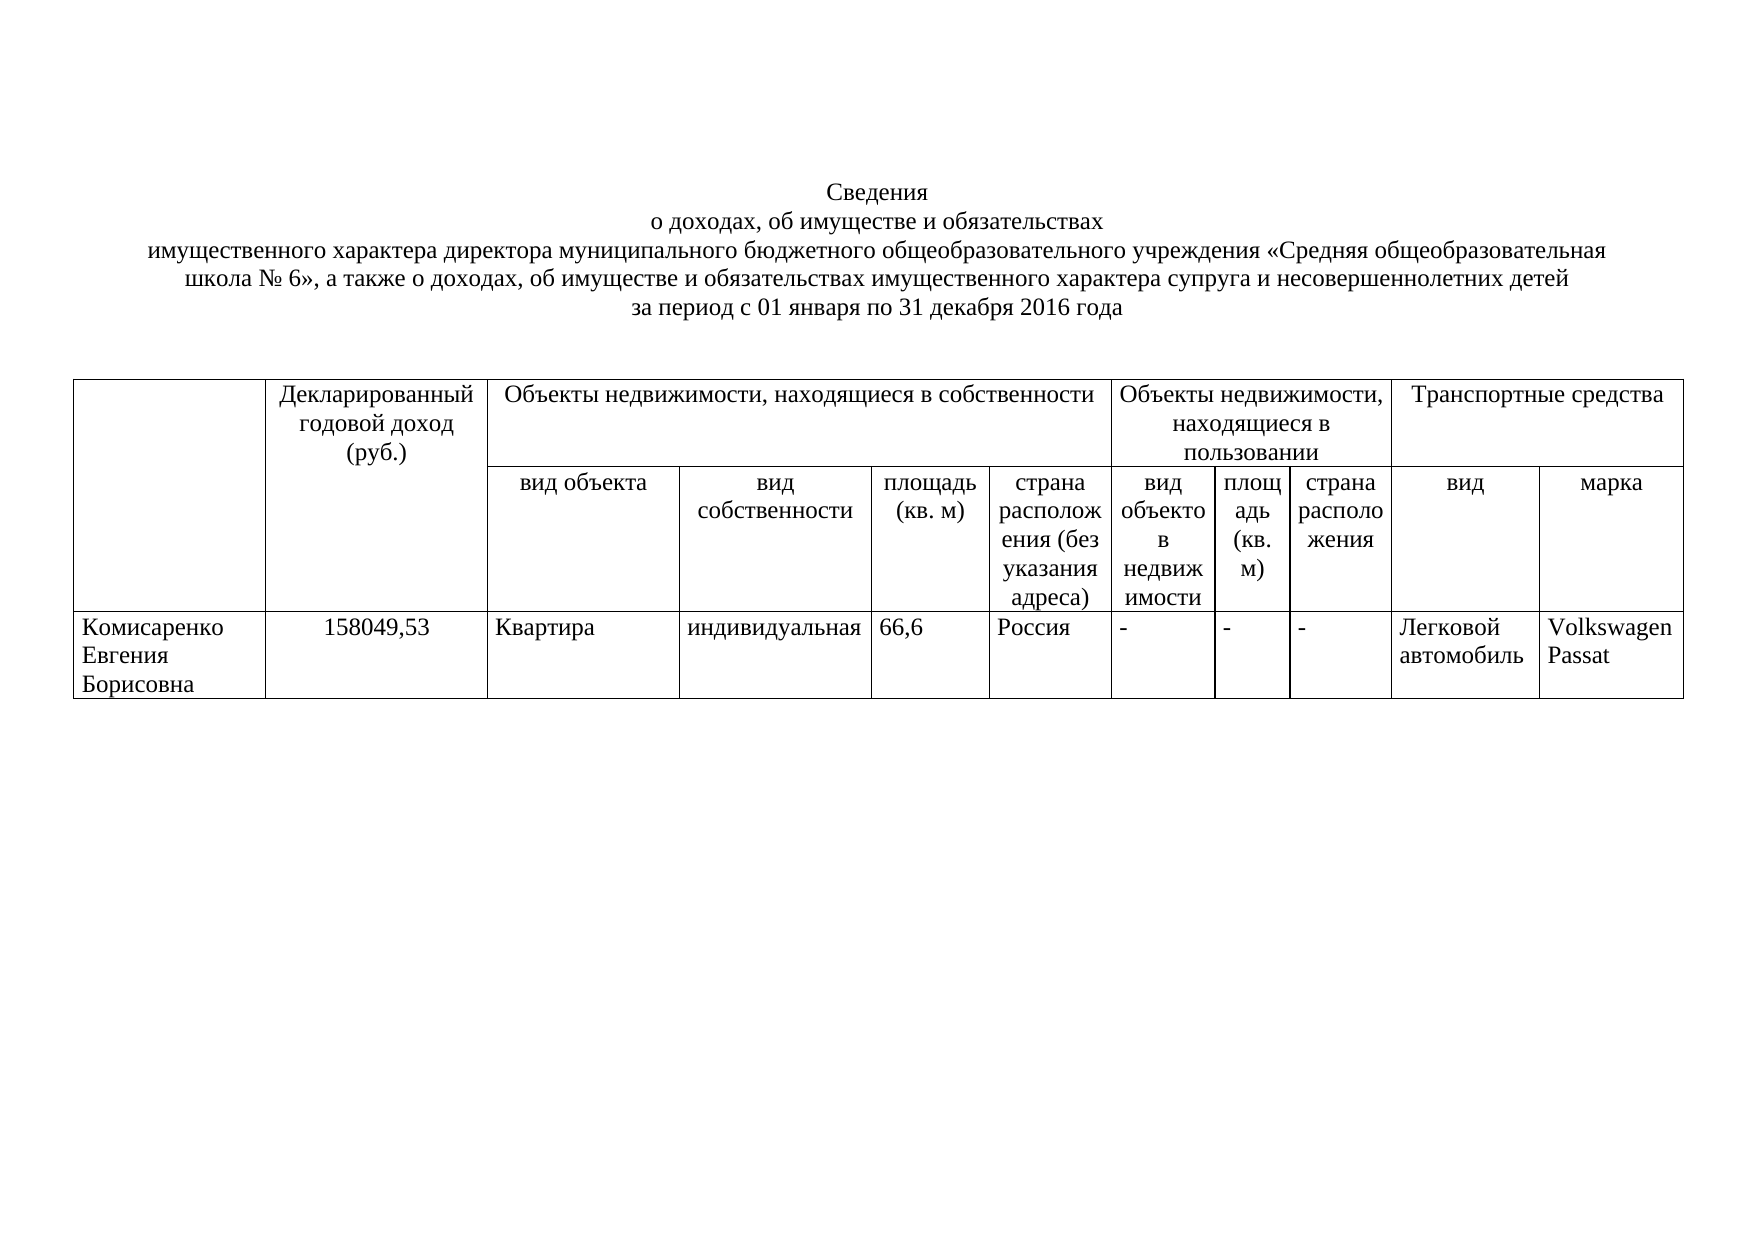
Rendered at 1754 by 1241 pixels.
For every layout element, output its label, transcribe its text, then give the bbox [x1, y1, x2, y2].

text о доходах, об имуществе и обязательствах [118, 206, 1636, 235]
text за период с 01 января по 31 декабря 2016 года [118, 292, 1636, 321]
table_header Объекты недвижимости, находящиеся в собственности [488, 380, 1111, 466]
table_cell площадь (кв. м) [1216, 467, 1289, 611]
text Сведения [118, 177, 1636, 206]
table_cell 66,6 [872, 612, 989, 698]
table_header Объекты недвижимости, находящиеся в пользовании [1112, 380, 1391, 466]
table_cell Volkswagen Passat [1540, 612, 1683, 698]
table_cell Комисаренко Евгения Борисовна [74, 612, 265, 698]
table_cell - [1291, 612, 1391, 698]
table_header [74, 380, 265, 611]
table_cell марка [1540, 467, 1683, 611]
table_cell страна расположения [1291, 467, 1391, 611]
table_header Декларированный годовой доход (руб.) [266, 380, 487, 611]
table_cell 158049,53 [266, 612, 487, 698]
table_cell Легковой автомобиль [1392, 612, 1539, 698]
table_cell - [1216, 612, 1289, 698]
table_cell вид собственности [680, 467, 871, 611]
table_cell индивидуальная [680, 612, 871, 698]
table_cell площадь (кв. м) [872, 467, 989, 611]
table_cell Россия [990, 612, 1111, 698]
table_cell Квартира [488, 612, 679, 698]
table_header Транспортные средства [1392, 380, 1683, 466]
table_cell страна расположения (без указания адреса) [990, 467, 1111, 611]
table_cell - [1112, 612, 1214, 698]
text имущественного характера директора муниципального бюджетного общеобразовательного учреждения «Средняя общеобразовательная школа № 6», а также о доходах, об имуществе и обязательствах имущественного характера супруга и несовершеннолетних детей [118, 235, 1636, 292]
table_cell вид объектов недвижимости [1112, 467, 1214, 611]
table_cell вид [1392, 467, 1539, 611]
table_cell вид объекта [488, 467, 679, 611]
